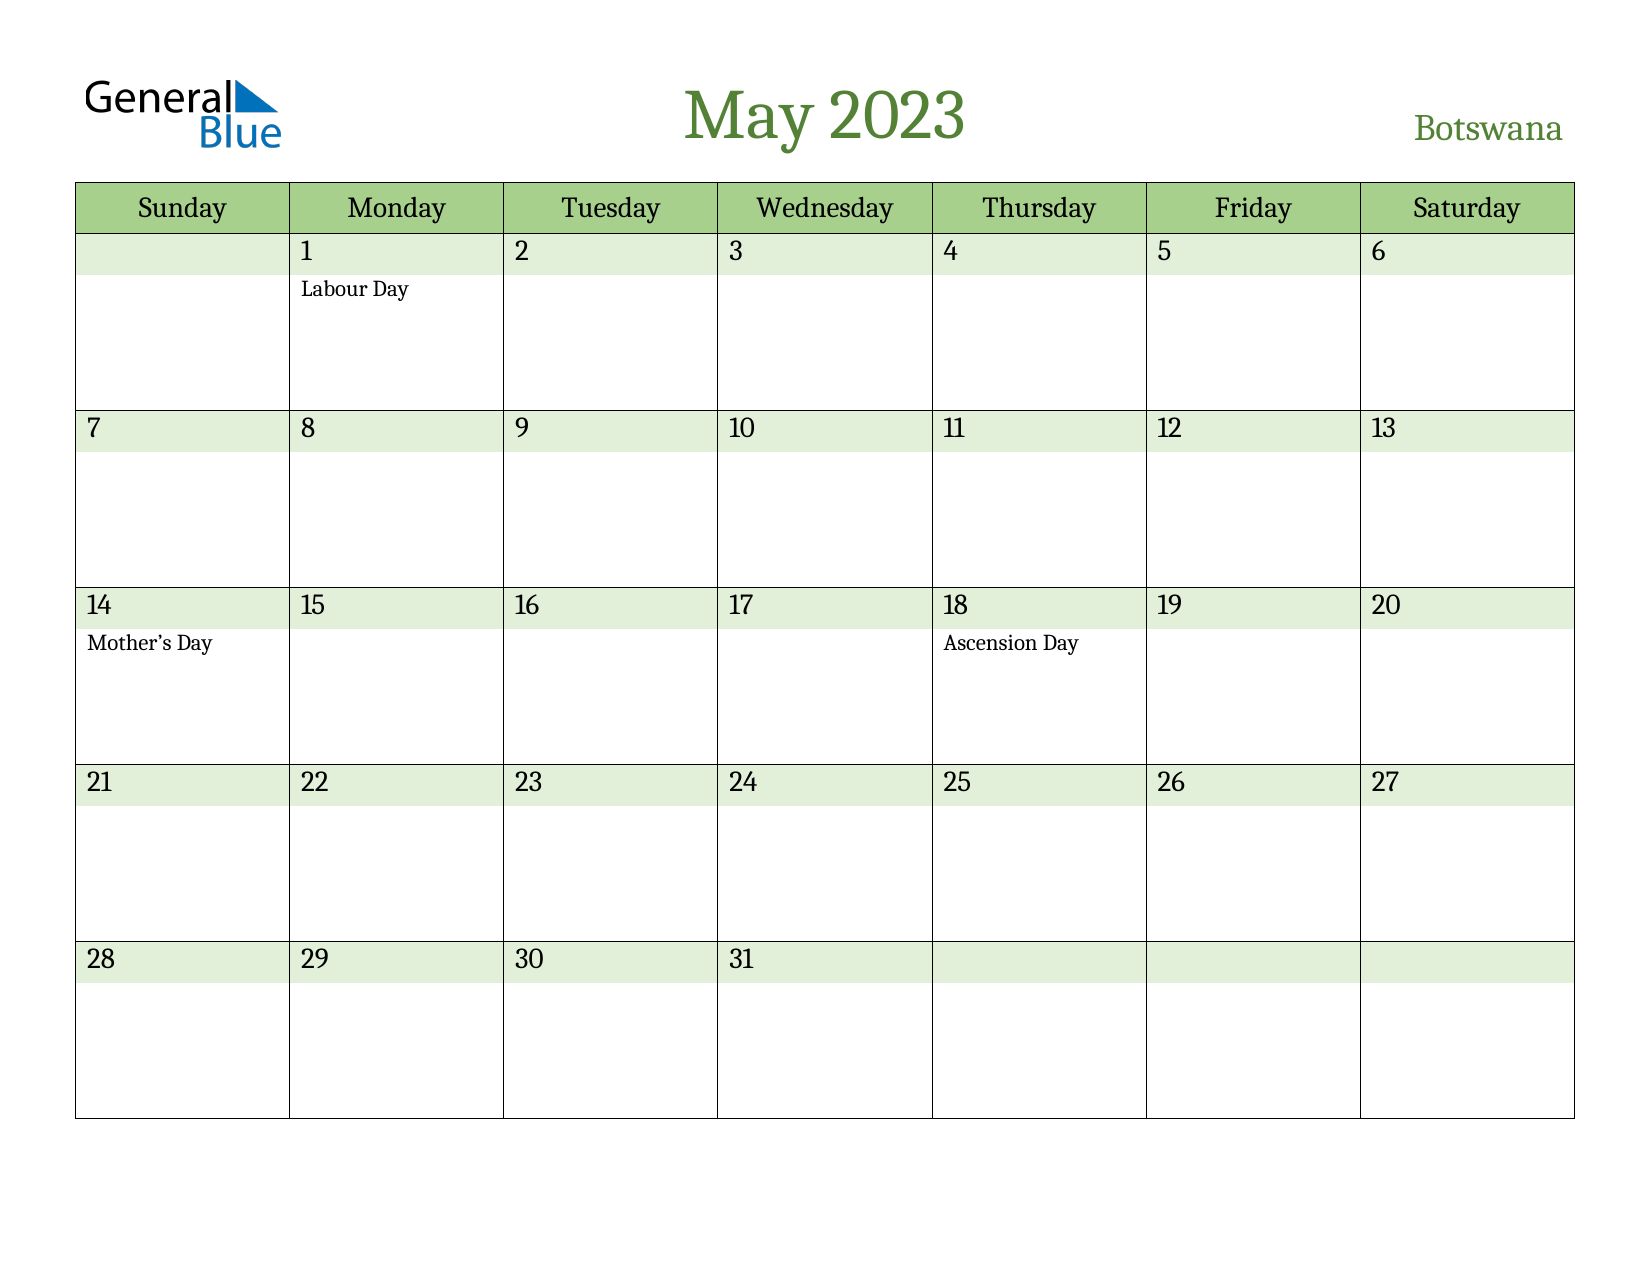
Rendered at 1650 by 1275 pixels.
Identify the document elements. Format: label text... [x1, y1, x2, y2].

table_cell 15 [290, 588, 503, 629]
table_cell [76, 234, 289, 275]
table_cell [504, 275, 717, 410]
table_cell 18 [933, 588, 1146, 629]
table_cell [1361, 983, 1574, 1118]
table_cell Mother’s Day [76, 629, 289, 764]
table_cell [933, 983, 1146, 1118]
table_cell 7 [76, 411, 289, 452]
table_cell [504, 806, 717, 941]
table_cell [504, 983, 717, 1118]
table_cell [1361, 275, 1574, 410]
table_cell 2 [504, 234, 717, 275]
table_cell [718, 806, 932, 941]
table_cell 16 [504, 588, 717, 629]
table_cell 1 [290, 234, 503, 275]
picture [86, 80, 281, 148]
table_cell [76, 452, 289, 587]
table_cell 30 [504, 942, 717, 983]
table_cell 21 [76, 765, 289, 806]
table_header Botswana [1146, 75, 1574, 182]
table_cell [1361, 452, 1574, 587]
table_cell [933, 806, 1146, 941]
table_cell [1361, 629, 1574, 764]
table_cell 28 [76, 942, 289, 983]
table_cell Wednesday [718, 183, 932, 233]
table_cell [1147, 983, 1360, 1118]
table_cell 29 [290, 942, 503, 983]
table_cell Friday [1147, 183, 1360, 233]
table_cell [718, 983, 932, 1118]
table_cell [1147, 942, 1360, 983]
table_cell Labour Day [290, 275, 503, 410]
table_cell [290, 983, 503, 1118]
table_cell 4 [933, 234, 1146, 275]
table_cell [933, 452, 1146, 587]
table_cell 3 [718, 234, 932, 275]
table_cell 23 [504, 765, 717, 806]
table_cell 10 [718, 411, 932, 452]
table_cell 17 [718, 588, 932, 629]
table_cell 19 [1147, 588, 1360, 629]
table_header [76, 75, 503, 182]
table_cell 26 [1147, 765, 1360, 806]
table_cell 31 [718, 942, 932, 983]
table_cell [76, 275, 289, 410]
table_header May 2023 [504, 75, 1146, 182]
table_cell 25 [933, 765, 1146, 806]
table_cell 5 [1147, 234, 1360, 275]
table_cell Thursday [933, 183, 1146, 233]
table_cell [933, 275, 1146, 410]
table_cell [1361, 806, 1574, 941]
table_cell 13 [1361, 411, 1574, 452]
table_cell [290, 452, 503, 587]
table_cell [1361, 942, 1574, 983]
table_cell 8 [290, 411, 503, 452]
table_cell [290, 629, 503, 764]
table_cell [1147, 452, 1360, 587]
table_cell 9 [504, 411, 717, 452]
table_cell [504, 629, 717, 764]
table_cell [504, 452, 717, 587]
table_cell [933, 942, 1146, 983]
table_cell [1147, 629, 1360, 764]
table_cell Tuesday [504, 183, 717, 233]
table_cell [1147, 275, 1360, 410]
table_cell 12 [1147, 411, 1360, 452]
table_cell 11 [933, 411, 1146, 452]
table_cell Saturday [1361, 183, 1574, 233]
table_cell Ascension Day [933, 629, 1146, 764]
table_cell [718, 452, 932, 587]
table_cell 14 [76, 588, 289, 629]
table_cell 22 [290, 765, 503, 806]
table_cell [76, 806, 289, 941]
table_cell Monday [290, 183, 503, 233]
table_cell [718, 629, 932, 764]
table_cell Sunday [76, 183, 289, 233]
table_cell [718, 275, 932, 410]
table_cell [290, 806, 503, 941]
table_cell 20 [1361, 588, 1574, 629]
table_cell [1147, 806, 1360, 941]
table_cell 27 [1361, 765, 1574, 806]
table_cell 6 [1361, 234, 1574, 275]
table_cell [76, 983, 289, 1118]
table_cell 24 [718, 765, 932, 806]
